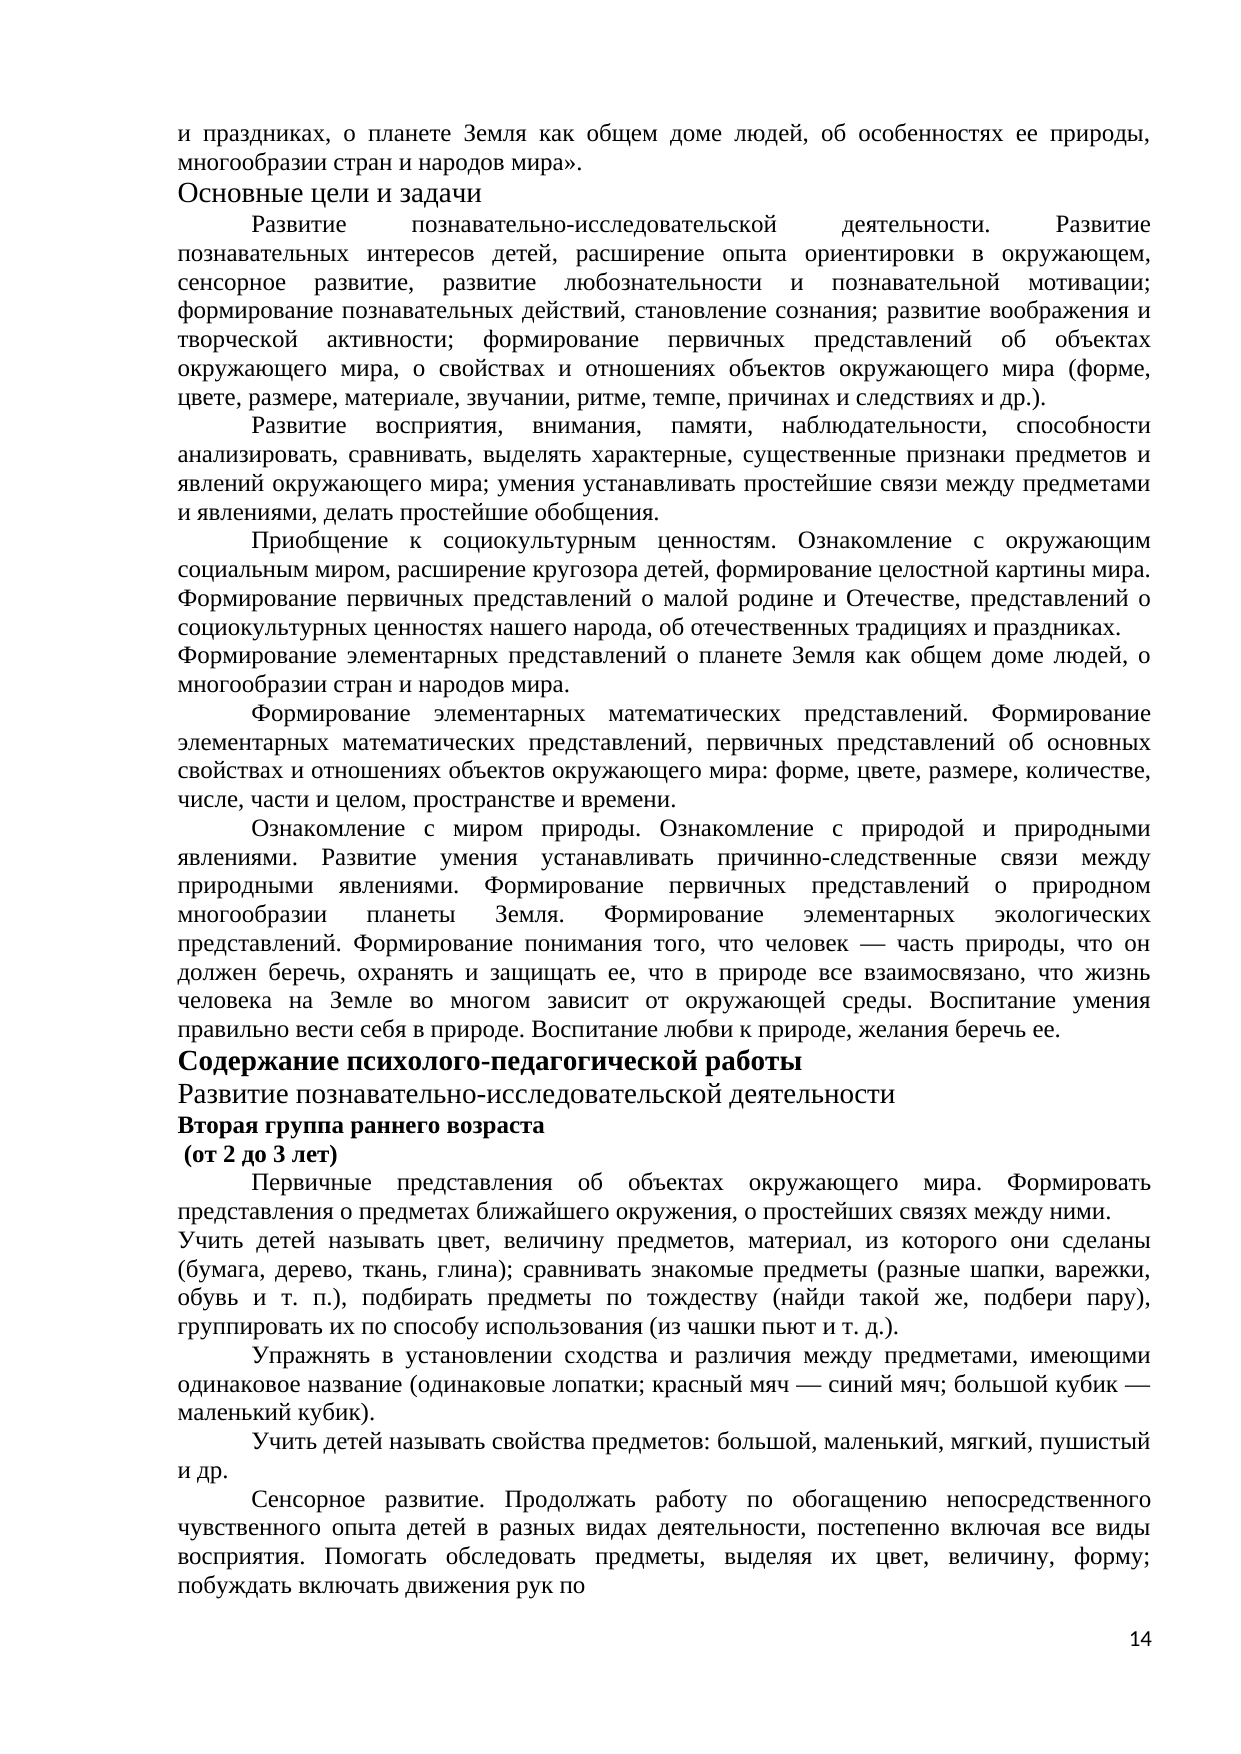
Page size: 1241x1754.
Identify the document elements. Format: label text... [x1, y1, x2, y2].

text Развитие познавательно-исследовательской деятельности. Развитие познавательных интересов детей, расширение опыта ориентировки в окружающем, сенсорное развитие, развитие любознательности и познавательной мотивации; формирование познавательных действий, становление сознания; развитие воображения и творческой активности; формирование первичных представлений об объектах окружающего мира, о свойствах и отношениях объектов окружающего мира (форме, цвете, размере, материале, звучании, ритме, темпе, причинах и следствиях и др.). [177, 209, 1152, 410]
text Приобщение к социокультурным ценностям. Ознакомление с окружающим социальным миром, расширение кругозора детей, формирование целостной картины мира. [177, 525, 1152, 583]
text Формирование элементарных представлений о планете Земля как общем доме людей, о многообразии стран и народов мира. [177, 640, 1152, 698]
text Формирование первичных представлений о малой родине и Отечестве, представлений о социокультурных ценностях нашего народа, об отечественных традициях и праздниках. [177, 583, 1152, 640]
text Упражнять в установлении сходства и различия между предметами, имеющими одинаковое название (одинаковые лопатки; красный мяч — синий мяч; большой кубик — маленький кубик). [177, 1340, 1152, 1426]
text Развитие познавательно-исследовательской деятельности [177, 1076, 1152, 1110]
text Учить детей называть свойства предметов: большой, маленький, мягкий, пушистый и др. [177, 1426, 1152, 1484]
text Первичные представления об объектах окружающего мира. Формировать представления о предметах ближайшего окружения, о простейших связях между ними. [177, 1167, 1152, 1225]
text Учить детей называть цвет, величину предметов, материал, из которого они сделаны (бумага, дерево, ткань, глина); сравнивать знакомые предметы (разные шапки, варежки, обувь и т. п.), подбирать предметы по тождеству (найди такой же, подбери пару), группировать их по способу использования (из чашки пьют и т. д.). [177, 1225, 1152, 1340]
text Развитие восприятия, внимания, памяти, наблюдательности, способности анализировать, сравнивать, выделять характерные, существенные признаки предметов и явлений окружающего мира; умения устанавливать простейшие связи между предметами и явлениями, делать простейшие обобщения. [177, 410, 1152, 525]
text Сенсорное развитие. Продолжать работу по обогащению непосредственного чувственного опыта детей в разных видах деятельности, постепенно включая все виды восприятия. Помогать обследовать предметы, выделяя их цвет, величину, форму; побуждать включать движения рук по [177, 1484, 1152, 1599]
text Содержание психолого-педагогической работы [177, 1043, 1152, 1076]
text Ознакомление с миром природы. Ознакомление с природой и природными явлениями. Развитие умения устанавливать причинно-следственные связи между природными явлениями. Формирование первичных представлений о природном многообразии планеты Земля. Формирование элементарных экологических представлений. Формирование понимания того, что человек — часть природы, что он должен беречь, охранять и защищать ее, что в природе все взаимосвязано, что жизнь человека на Земле во многом зависит от окружающей среды. Воспитание умения правильно вести себя в природе. Воспитание любви к природе, желания беречь ее. [177, 813, 1152, 1043]
text (от 2 до 3 лет) [177, 1139, 1152, 1167]
text Вторая группа раннего возраста [177, 1110, 1152, 1139]
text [177, 118, 1152, 176]
text Основные цели и задачи [177, 176, 1152, 209]
text Формирование элементарных математических представлений. Формирование элементарных математических представлений, первичных представлений об основных свойствах и отношениях объектов окружающего мира: форме, цвете, размере, количестве, числе, части и целом, пространстве и времени. [177, 698, 1152, 813]
